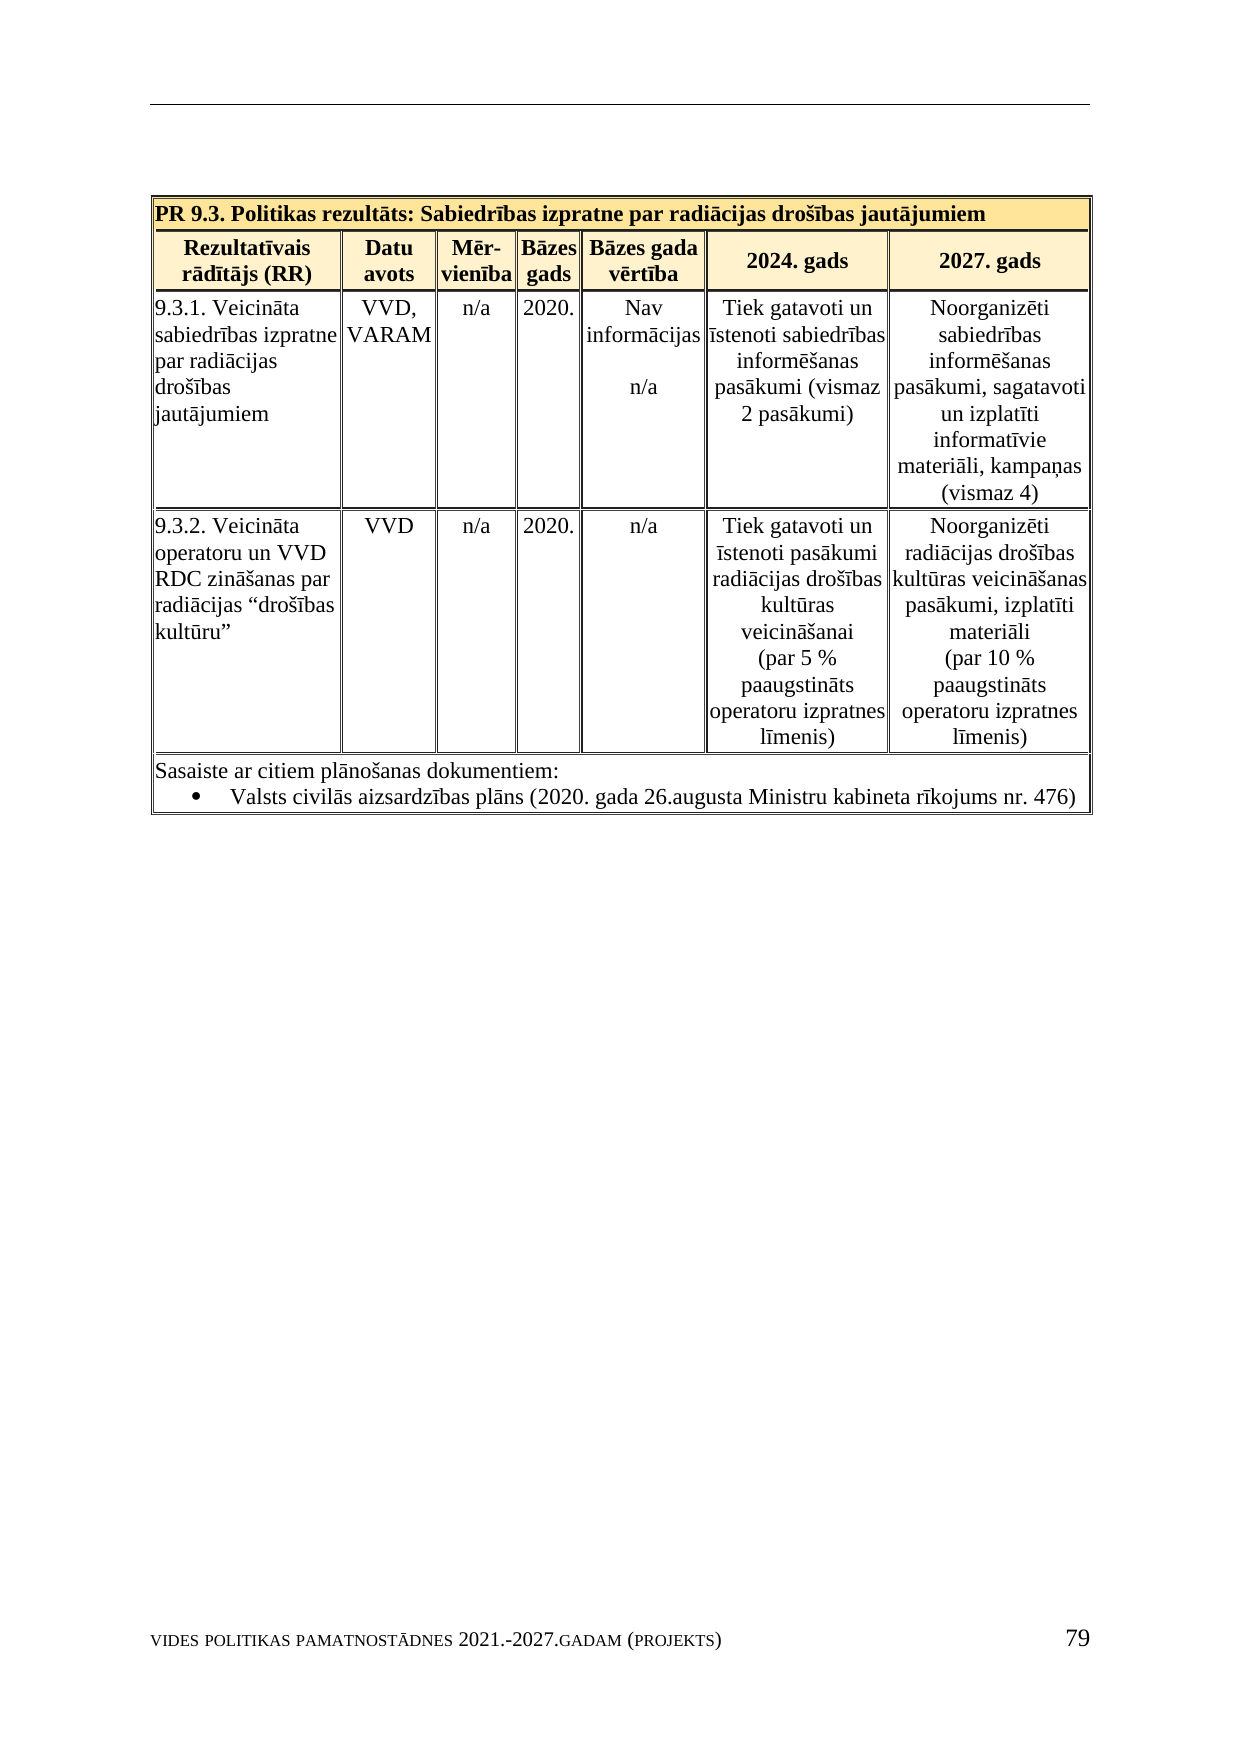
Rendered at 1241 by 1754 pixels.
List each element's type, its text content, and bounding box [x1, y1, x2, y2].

table_cell 2020. [518, 292, 579, 507]
table_cell n/a [438, 511, 515, 752]
table_cell Datu avots [343, 232, 435, 289]
table_cell n/a [583, 511, 704, 752]
table_cell n/a [438, 292, 515, 507]
table_cell Noorganizēti sabiedrības informēšanas pasākumi, sagatavoti un izplatīti informatīvie materiāli, kampaņas (vismaz 4) [890, 289, 1089, 507]
table_cell VVD, VARAM [343, 292, 435, 507]
table_cell Mēr-vienība [438, 232, 515, 289]
table_cell Nav informācijas n/a [583, 292, 704, 507]
table_cell 9.3.2. Veicināta operatoru un VVD RDC zināšanas par radiācijas “drošības kultūru” [154, 507, 340, 752]
table_cell Tiek gatavoti un īstenoti pasākumi radiācijas drošības kultūras veicināšanai (par 5 % paaugstināts operatoru izpratnes līmenis) [708, 511, 887, 752]
table_cell Rezultatīvais rādītājs (RR) [154, 229, 340, 289]
table_cell Tiek gatavoti un īstenoti sabiedrības informēšanas pasākumi (vismaz 2 pasākumi) [708, 292, 887, 507]
table_cell Sasaiste ar citiem plānošanas dokumentiem: Valsts civilās aizsardzības plāns (2020. gada 26.augusta Ministru kabineta rīkojums nr. 476) [152, 752, 1091, 812]
table_cell 2027. gads [890, 229, 1089, 289]
table_cell Bāzes gada vērtība [583, 232, 704, 289]
table_cell Bāzes gads [518, 232, 579, 289]
table_cell VVD [343, 511, 435, 752]
table_cell 2020. [518, 511, 579, 752]
table_cell 9.3.1. Veicināta sabiedrības izpratne par radiācijas drošības jautājumiem [154, 289, 340, 507]
table_header PR 9.3. Politikas rezultāts: Sabiedrības izpratne par radiācijas drošības jautājumiem [154, 199, 1089, 229]
table_cell 2024. gads [708, 232, 887, 289]
table_cell Noorganizēti radiācijas drošības kultūras veicināšanas pasākumi, izplatīti materiāli (par 10 % paaugstināts operatoru izpratnes līmenis) [890, 507, 1090, 752]
